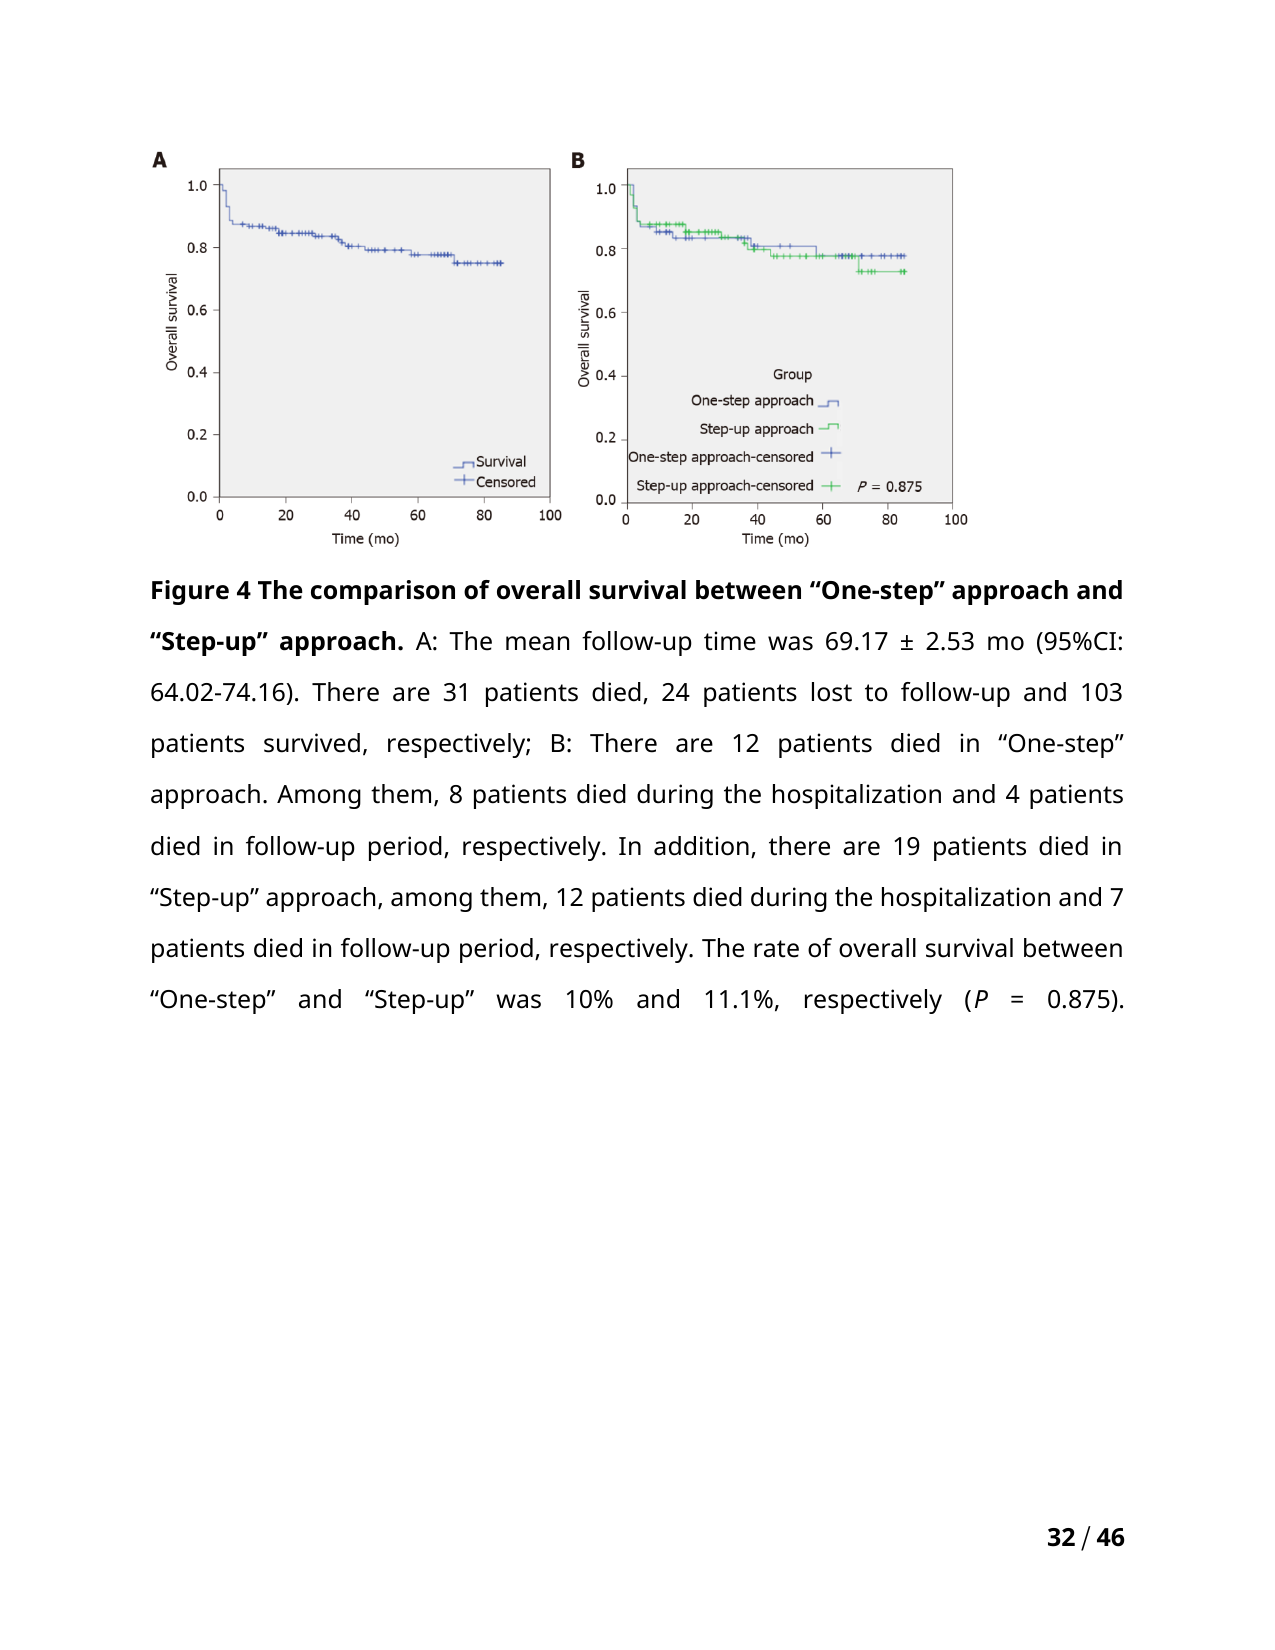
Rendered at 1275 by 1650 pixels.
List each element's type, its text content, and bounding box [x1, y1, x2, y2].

picture [150, 150, 974, 559]
text Figure 4 The comparison of overall survival between “One-step” approach and “Step-up” approach. A: The mean follow-up time was 69.17 ± 2.53 mo (95%CI: 64.02-74.16). There are 31 patients died, 24 patients lost to follow-up and 103 patients survived, respectively; B: There are 12 patients died in “One-step” approach. Among them, 8 patients died during the hospitalization and 4 patients died in follow-up period, respectively. In addition, there are 19 patients died in “Step-up” approach, among them, 12 patients died during the hospitalization and 7 patients died in follow-up period, respectively. The rate of overall survival between “One-step” and “Step-up” was 10% and 11.1%, respectively (P = 0.875). [150, 573, 1125, 1058]
